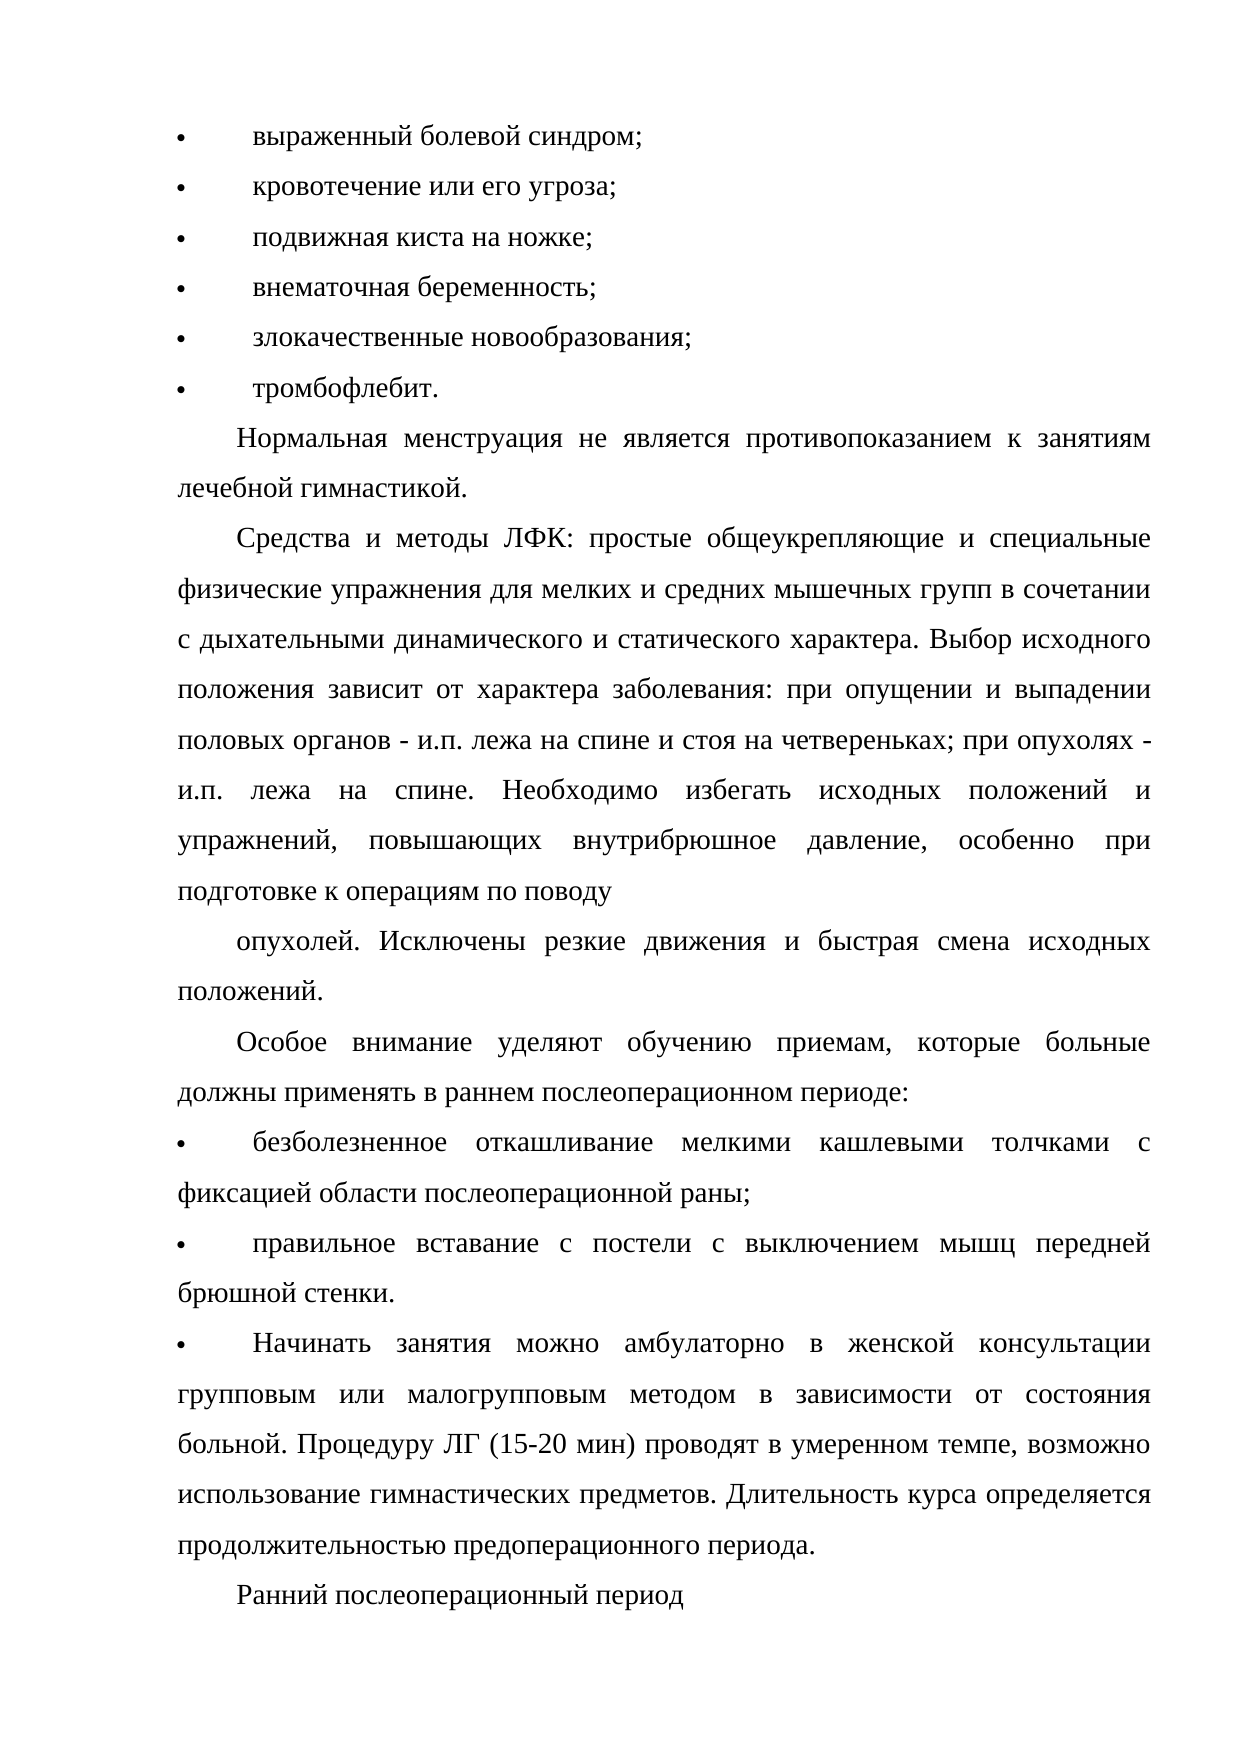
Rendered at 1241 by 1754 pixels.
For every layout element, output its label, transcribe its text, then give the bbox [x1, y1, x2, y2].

list Начинать занятия можно амбулаторно в женской консультации групповым или малогрупповым методом в зависимости от состояния больной. Процедуру ЛГ (15-20 мин) проводят в умеренном темпе, возможно использование гимнастических предметов. Длительность курса определяется продолжительностью предоперационного периода. [177, 1326, 1152, 1560]
text опухолей. Исключены резкие движения и быстрая смена исходных положений. [177, 923, 1152, 1007]
list кровотечение или его угроза; [177, 168, 1152, 202]
text Средства и методы ЛФК: простые общеукрепляющие и специальные физические упражнения для мелких и средних мышечных групп в сочетании с дыхательными динамического и статического характера. Выбор исходного положения зависит от характера заболевания: при опущении и выпадении половых органов - и.п. лежа на спине и стоя на четвереньках; при опухолях - и.п. лежа на спине. Необходимо избегать исходных положений и упражнений, повышающих внутрибрюшное давление, особенно при подготовке к операциям по поводу [177, 521, 1152, 906]
list тромбофлебит. [177, 370, 1152, 403]
text Нормальная менструация не является противопоказанием к занятиям лечебной гимнастикой. [177, 420, 1152, 504]
list внематочная беременность; [177, 269, 1152, 303]
list правильное вставание с постели с выключением мышц передней брюшной стенки. [177, 1225, 1152, 1309]
list злокачественные новообразования; [177, 319, 1152, 353]
text Особое внимание уделяют обучению приемам, которые больные должны применять в раннем послеоперационном периоде: [177, 1024, 1152, 1108]
list выраженный болевой синдром; [177, 118, 1152, 152]
text Ранний послеоперационный период [177, 1577, 1152, 1611]
list подвижная киста на ножке; [177, 219, 1152, 252]
list безболезненное откашливание мелкими кашлевыми толчками с фиксацией области послеоперационной раны; [177, 1124, 1152, 1208]
